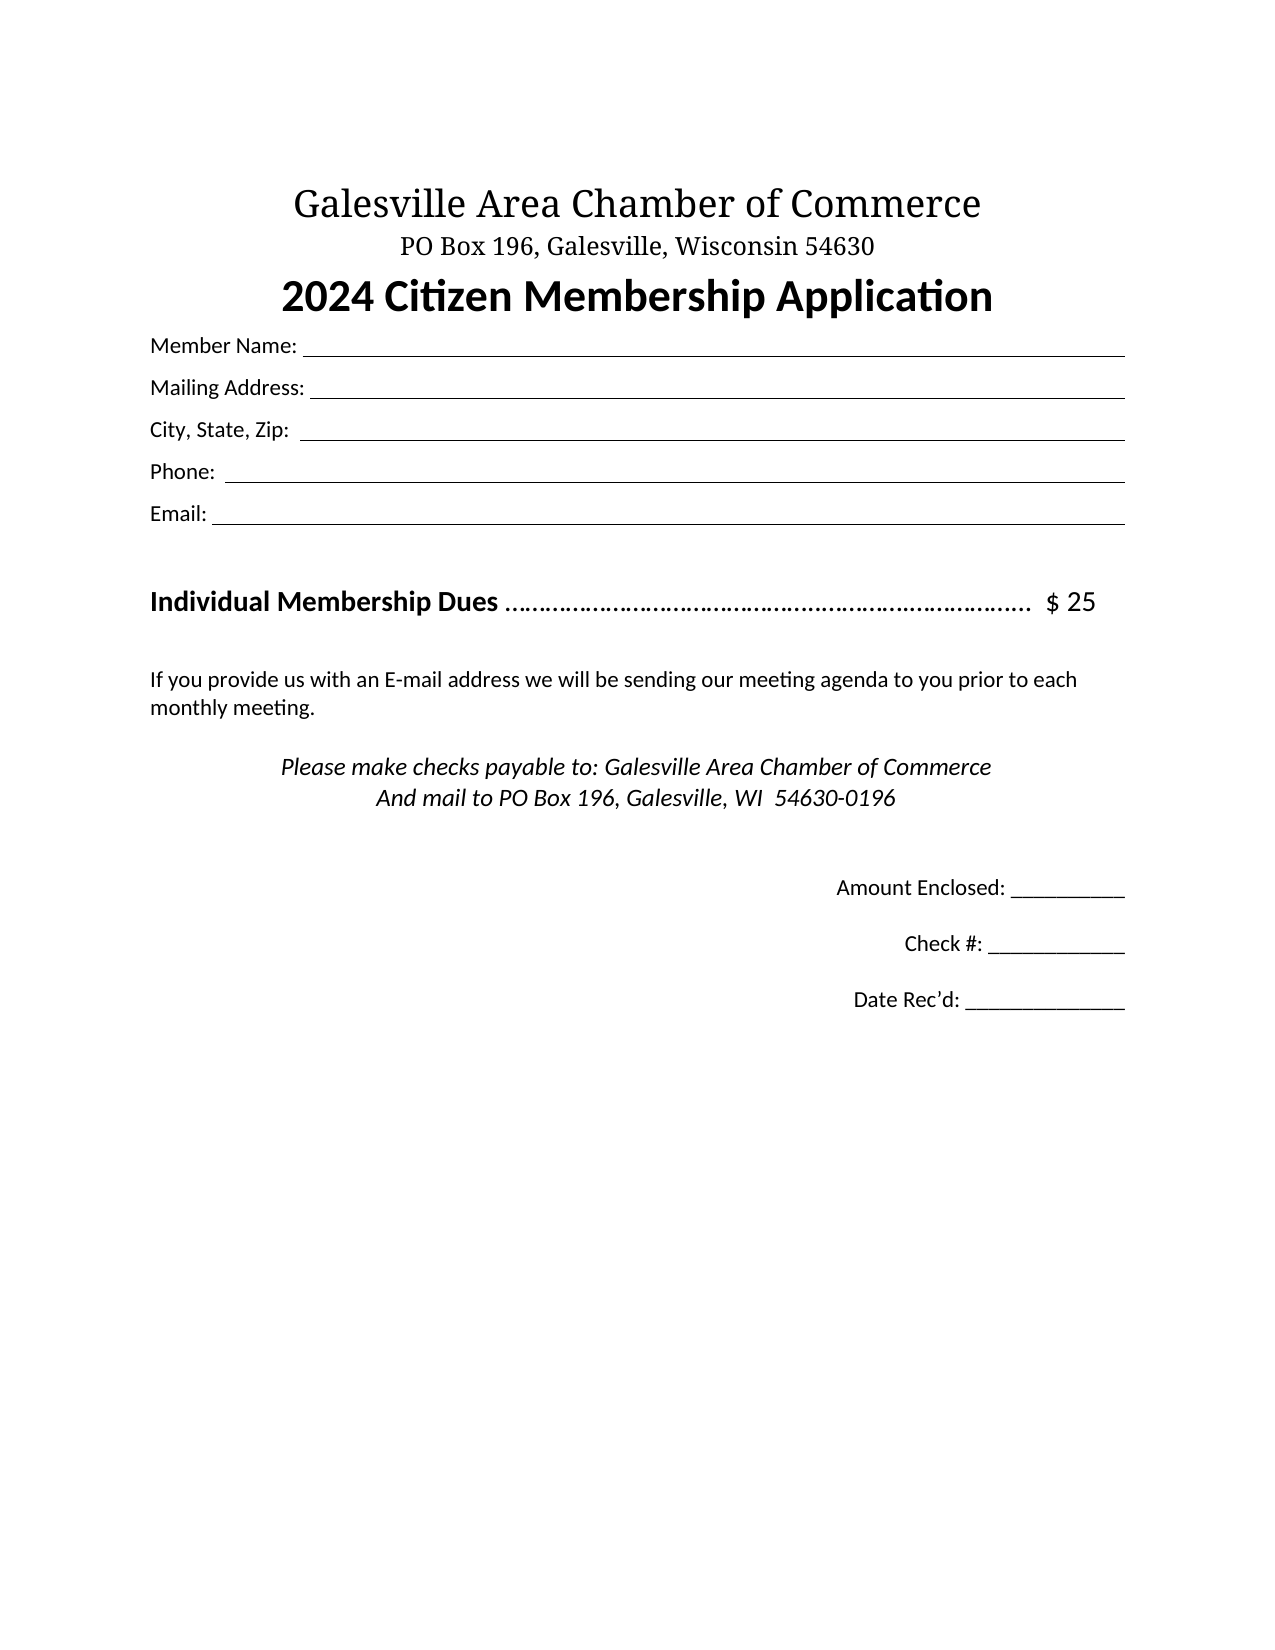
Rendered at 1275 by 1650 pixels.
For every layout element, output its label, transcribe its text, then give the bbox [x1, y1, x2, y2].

text And mail to PO Box 196, Galesville, WI 54630-0196 [150, 782, 1125, 812]
text Phone: [150, 457, 1125, 486]
text Amount Enclosed: __________ [750, 873, 1125, 902]
text Date Rec’d: ______________ [750, 986, 1125, 1014]
text Member Name: [150, 332, 1125, 359]
text PO Box 196, Galesville, Wisconsin 54630 [150, 228, 1125, 262]
text 2024 Citizen Membership Application [150, 267, 1125, 323]
text City, State, Zip: [150, 416, 1125, 443]
text Email: [150, 499, 1125, 527]
text If you provide us with an E-mail address we will be sending our meeting agenda to you prior to each monthly meeting. [150, 665, 1125, 721]
text Check #: ____________ [750, 902, 1125, 958]
text Galesville Area Chamber of Commerce [150, 177, 1125, 228]
text Mailing Address: [150, 373, 1125, 402]
text Please make checks payable to: Galesville Area Chamber of Commerce [150, 751, 1125, 782]
text Individual Membership Dues ………………………………………..………….……………... $ 25 [150, 583, 1125, 619]
